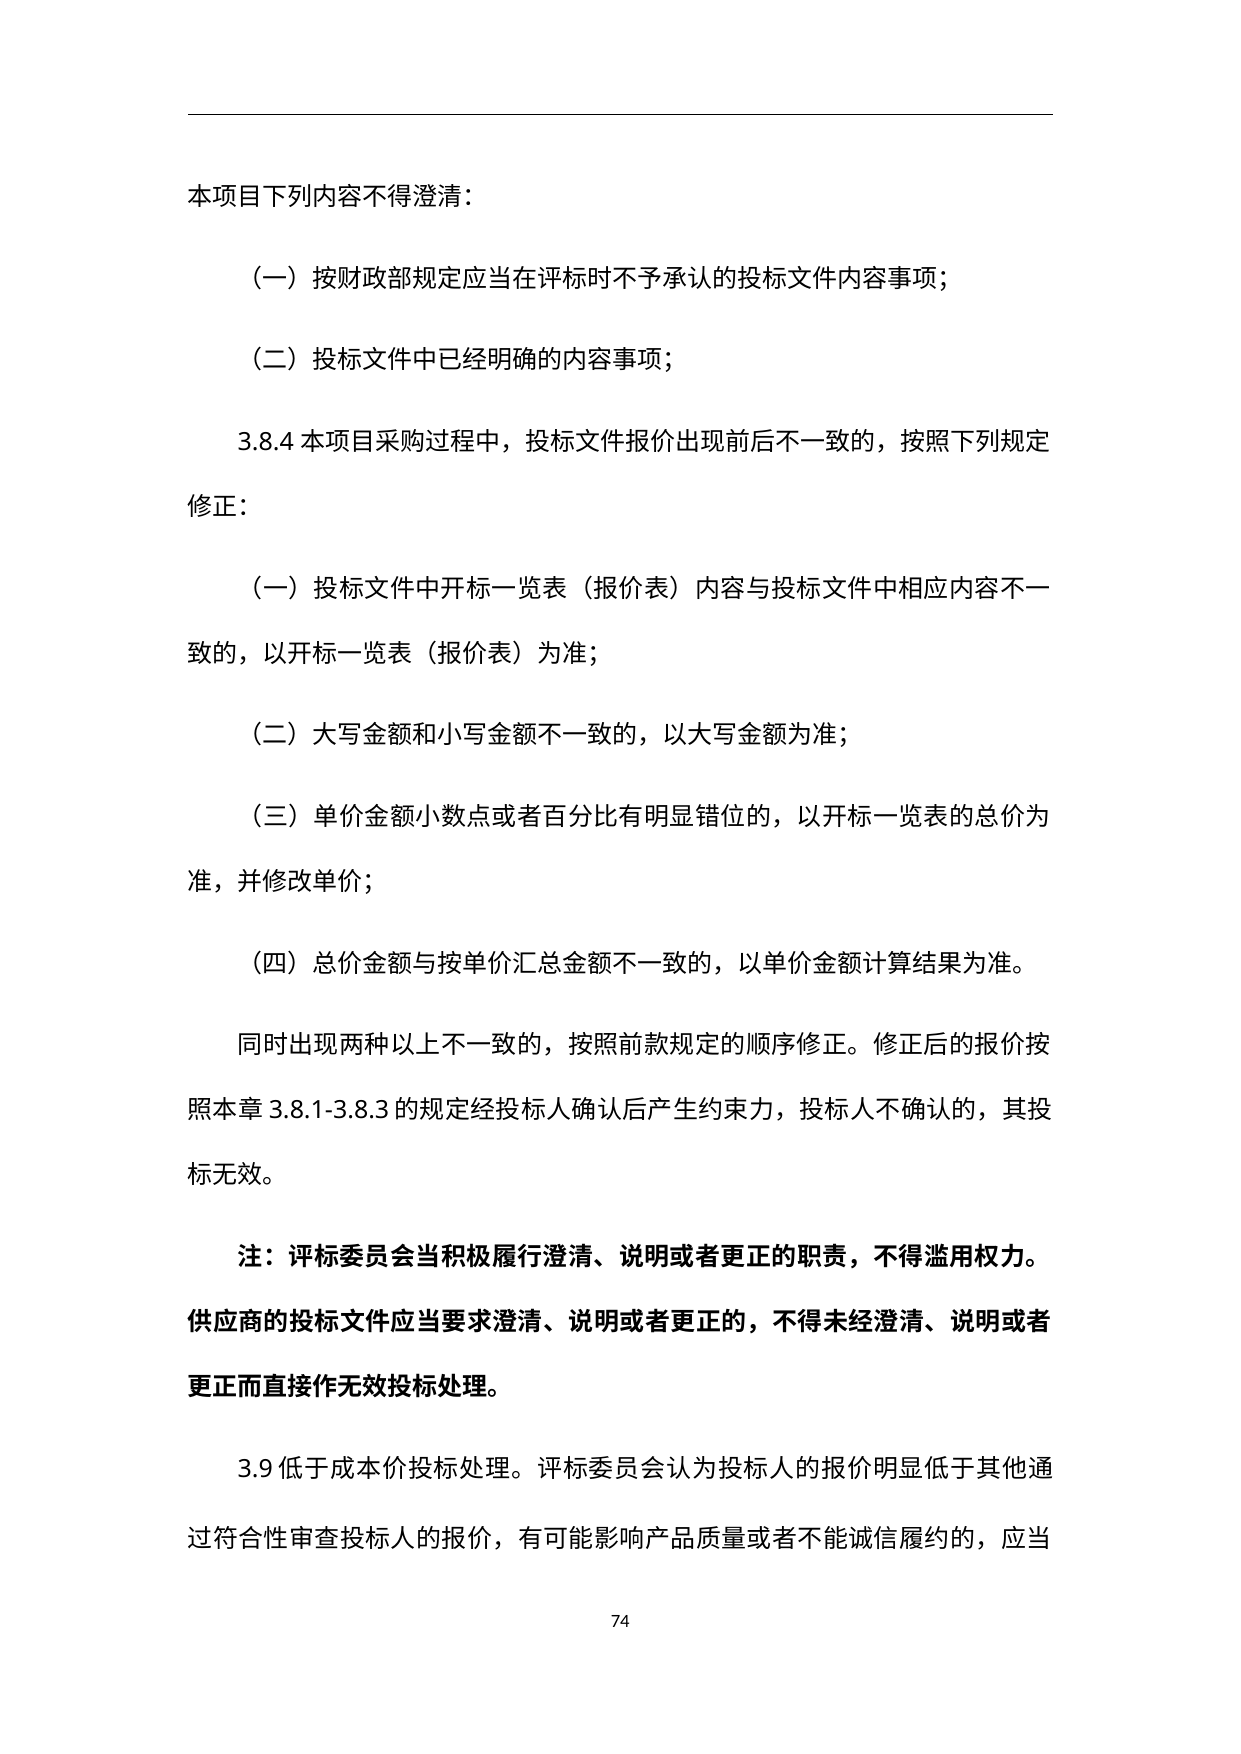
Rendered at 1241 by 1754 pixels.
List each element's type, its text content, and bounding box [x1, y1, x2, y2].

text （二）大写金额和小写金额不一致的，以大写金额为准； [187, 700, 1053, 765]
text （一）按财政部规定应当在评标时不予承认的投标文件内容事项； [187, 244, 1053, 309]
text （三）单价金额小数点或者百分比有明显错位的，以开标一览表的总价为准，并修改单价； [187, 782, 1053, 912]
text 注：评标委员会当积极履行澄清、说明或者更正的职责，不得滥用权力。供应商的投标文件应当要求澄清、说明或者更正的，不得未经澄清、说明或者更正而直接作无效投标处理。 [187, 1222, 1053, 1417]
text （二）投标文件中已经明确的内容事项； [187, 325, 1053, 390]
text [187, 1434, 1053, 1569]
text 3.8.4 本项目采购过程中，投标文件报价出现前后不一致的，按照下列规定修正： [187, 407, 1053, 537]
text 同时出现两种以上不一致的，按照前款规定的顺序修正。修正后的报价按照本章3.8.1-3.8.3的规定经投标人确认后产生约束力，投标人不确认的，其投标无效。 [187, 1010, 1053, 1205]
text （四）总价金额与按单价汇总金额不一致的，以单价金额计算结果为准。 [187, 929, 1053, 994]
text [187, 162, 1053, 227]
text （一）投标文件中开标一览表（报价表）内容与投标文件中相应内容不一致的，以开标一览表（报价表）为准； [187, 554, 1053, 684]
